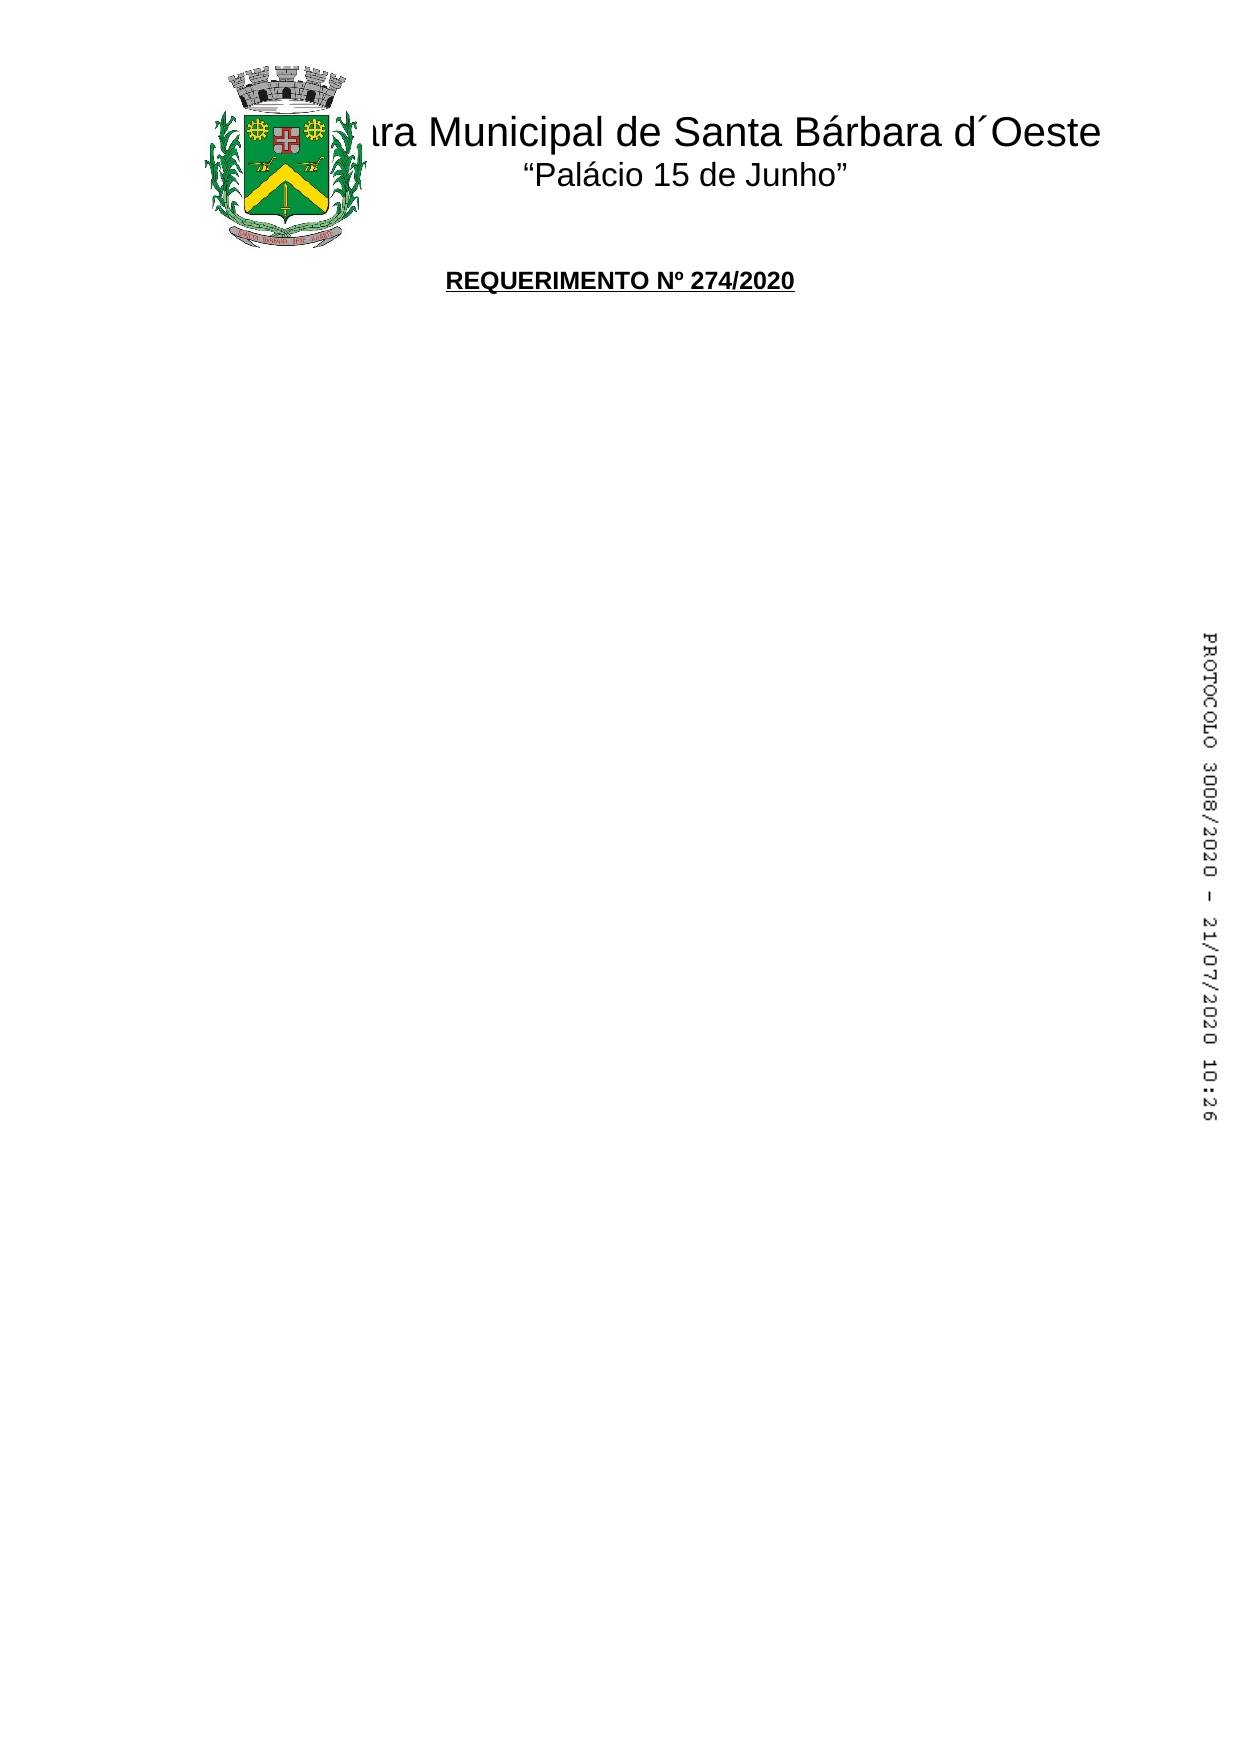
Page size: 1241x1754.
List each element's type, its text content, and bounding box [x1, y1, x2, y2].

picture [204, 66, 374, 255]
title REQUERIMENTO Nº 274/2020 [177, 266, 1063, 294]
picture [1177, 629, 1241, 1125]
